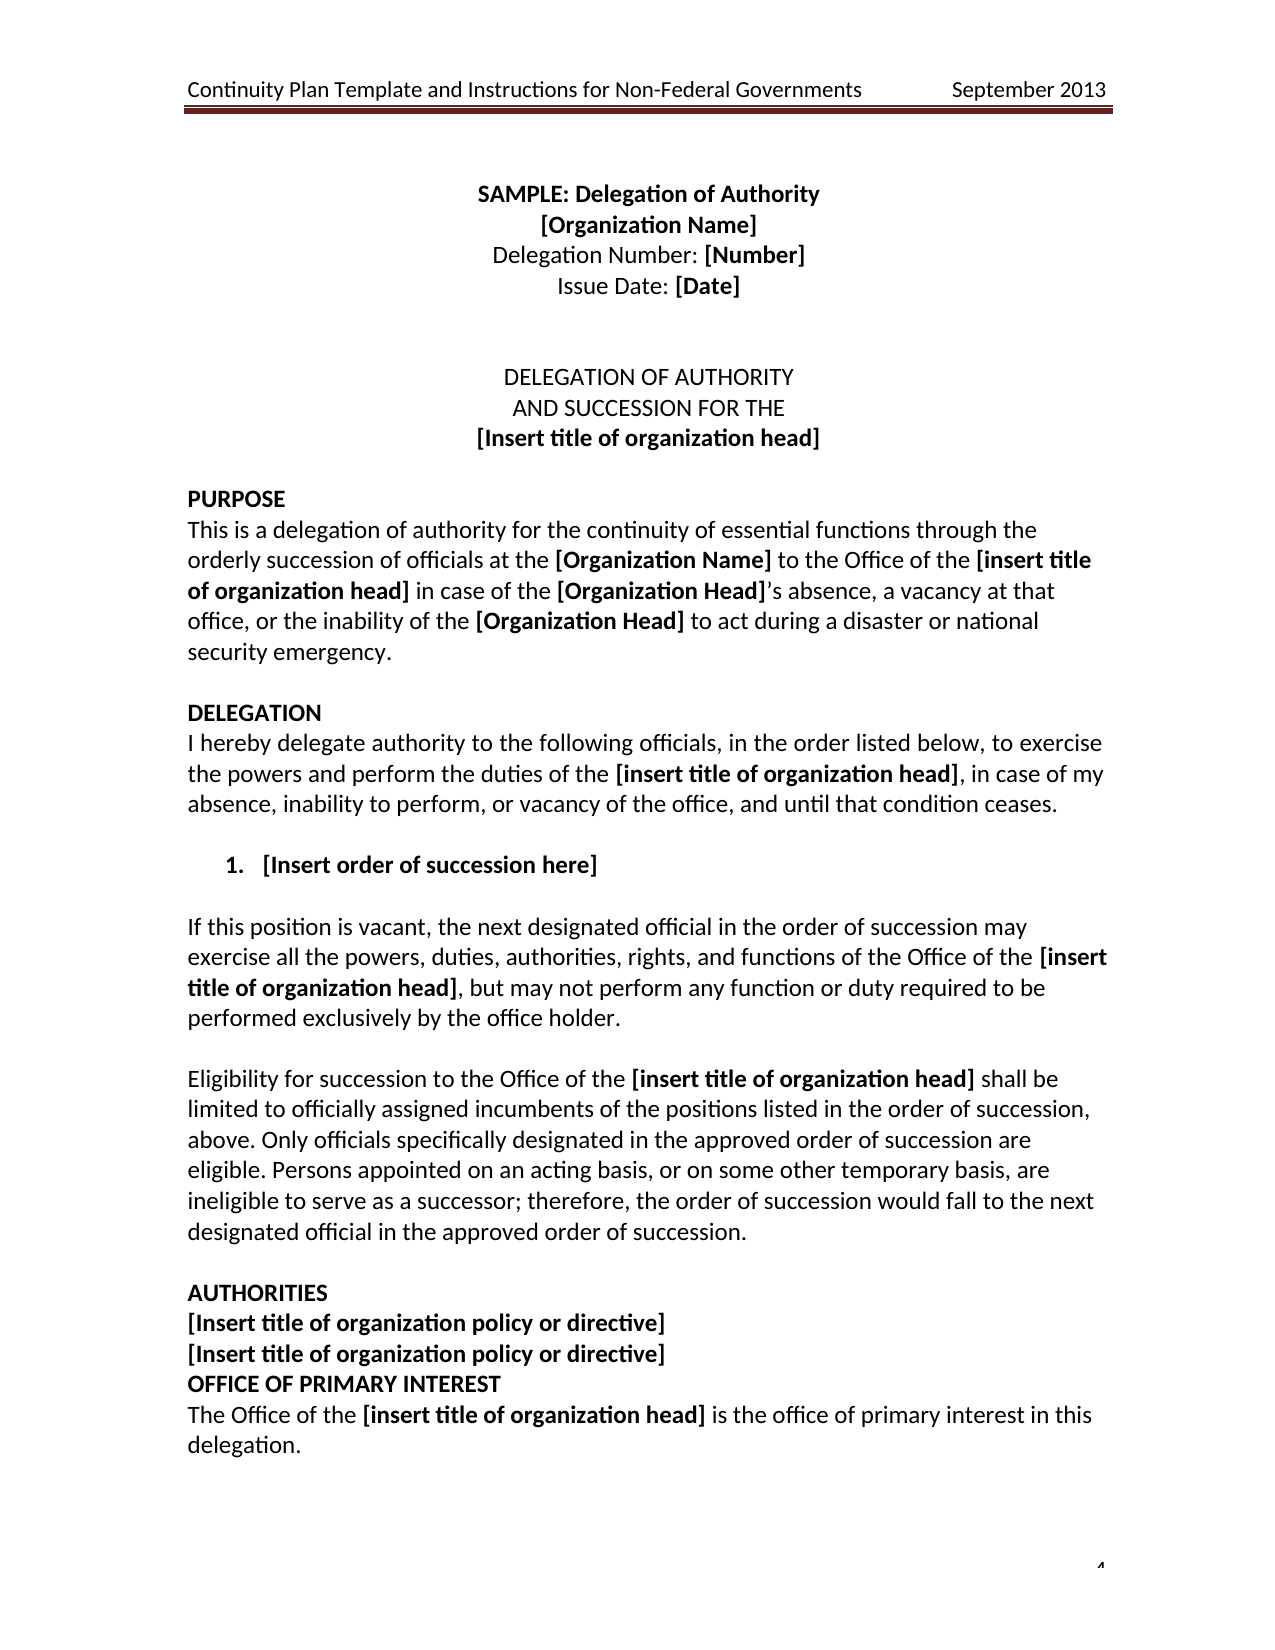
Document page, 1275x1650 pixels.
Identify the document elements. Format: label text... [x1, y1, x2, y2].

text [Insert title of organization policy or directive] [Insert title of organization policy or directive] OFFICE OF PRIMARY INTEREST [187, 1307, 666, 1399]
subtitle SAMPLE: Delegation of Authority [Organization Name] [409, 178, 888, 239]
subtitle [Insert order of succession here] [225, 850, 1127, 880]
subtitle AUTHORITIES [187, 1277, 1127, 1307]
text If this position is vacant, the next designated official in the order of succession may exercise all the powers, duties, authorities, rights, and functions of the Office of the [insert title of organization head], but may not perform any function or duty required to be performed exclusively by the office holder. [187, 911, 1111, 1033]
subtitle DELEGATION [187, 697, 1127, 727]
subtitle [Insert title of organization head] [476, 422, 1127, 453]
text PURPOSE [187, 483, 1127, 514]
text Delegation Number: [Number] [179, 239, 1118, 270]
text The Office of the [insert title of organization head] is the office of primary interest in this delegation. [187, 1399, 1096, 1460]
text I hereby delegate authority to the following officials, in the order listed below, to exercise the powers and perform the duties of the [insert title of organization head], in case of my absence, inability to perform, or vacancy of the office, and until that condition ceases. [187, 727, 1104, 819]
text Eligibility for succession to the Office of the [insert title of organization head] shall be limited to officially assigned incumbents of the positions listed in the order of succession, above. Only officials specifically designated in the approved order of succession are eligible. Persons appointed on an acting basis, or on some other temporary basis, are ineligible to serve as a successor; therefore, the order of succession would fall to the next designated official in the approved order of succession. [187, 1063, 1097, 1246]
text DELEGATION OF AUTHORITY AND SUCCESSION FOR THE [503, 361, 794, 422]
text Issue Date: [Date] [179, 270, 1118, 301]
text This is a delegation of authority for the continuity of essential functions through the orderly succession of officials at the [Organization Name] to the Office of the [insert title of organization head] in case of the [Organization Head]’s absence, a vacancy at that office, or the inability of the [Organization Head] to act during a disaster or national security emergency. [187, 514, 1095, 666]
